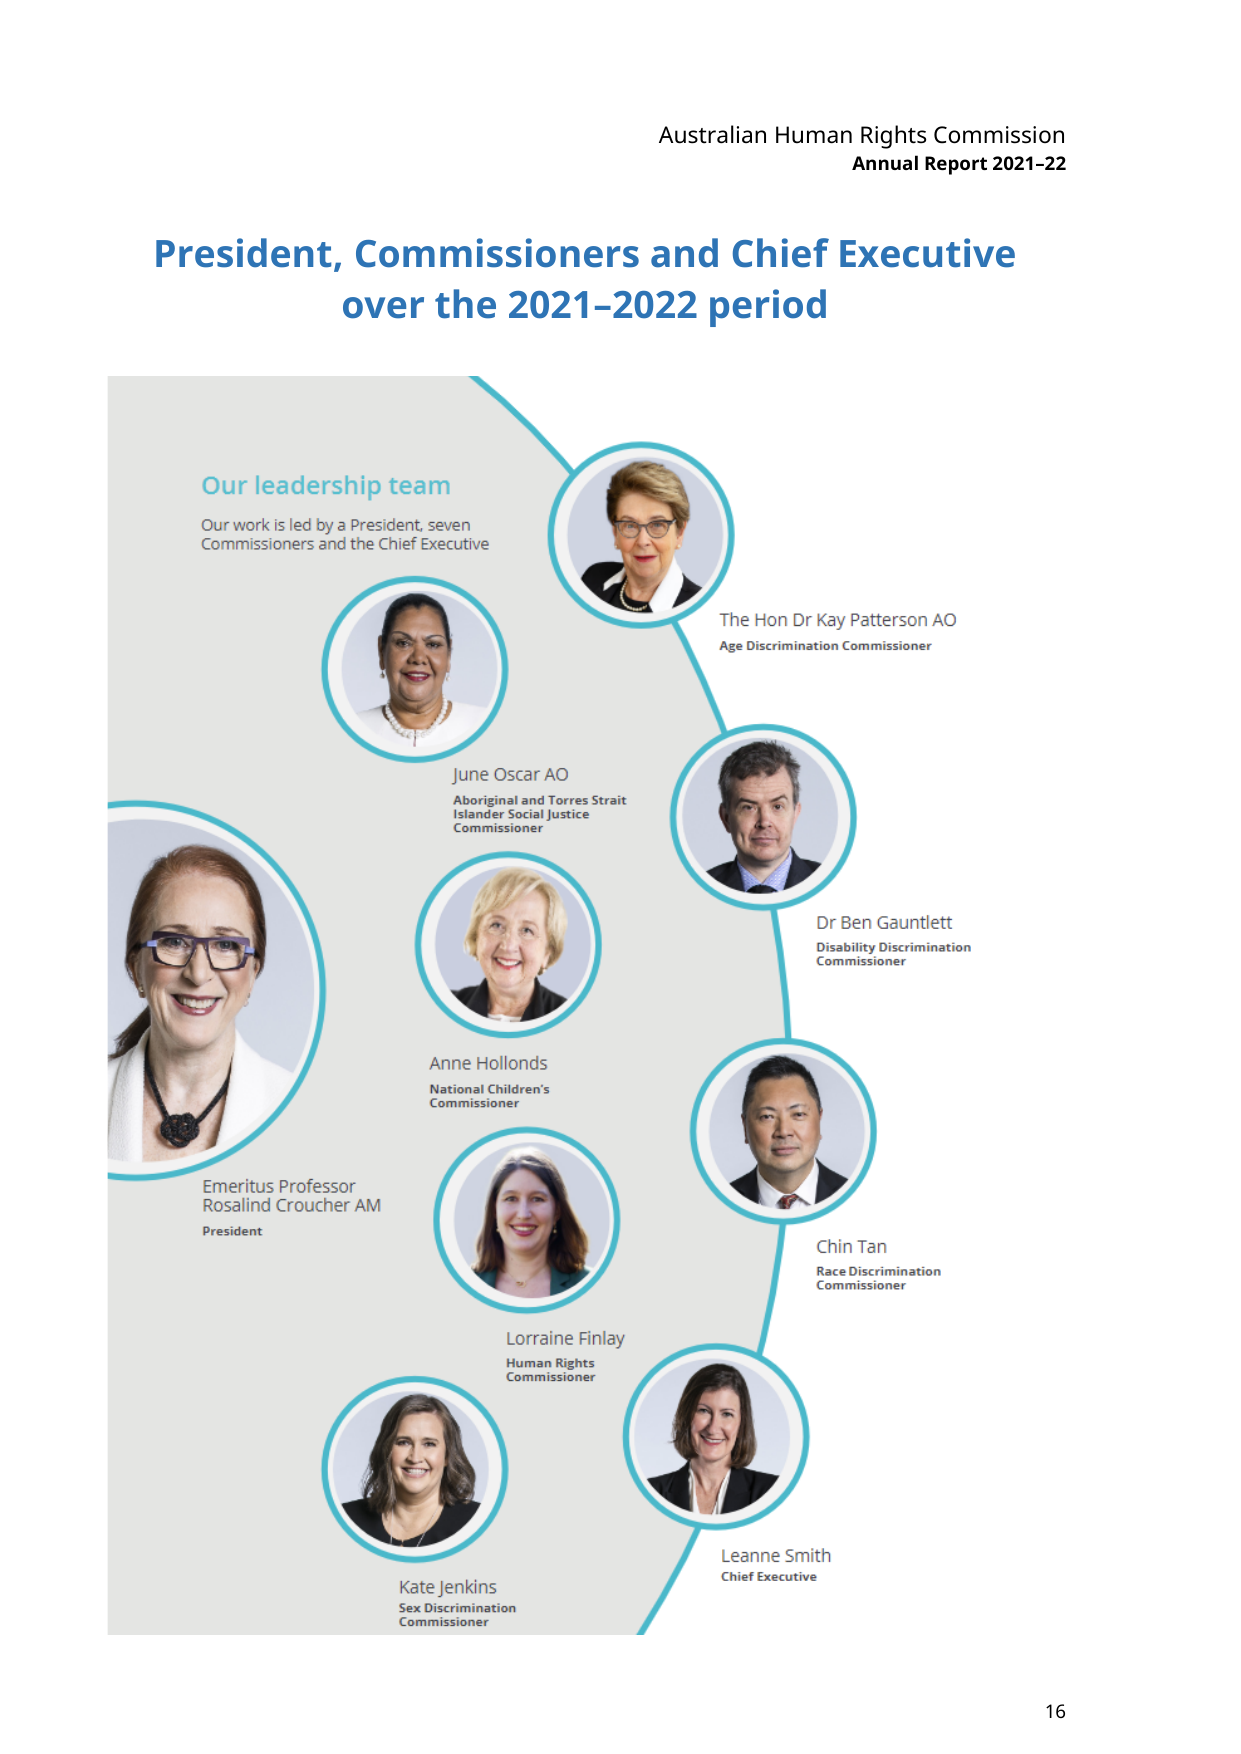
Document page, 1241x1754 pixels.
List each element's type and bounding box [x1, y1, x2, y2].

picture [107, 376, 1030, 1635]
